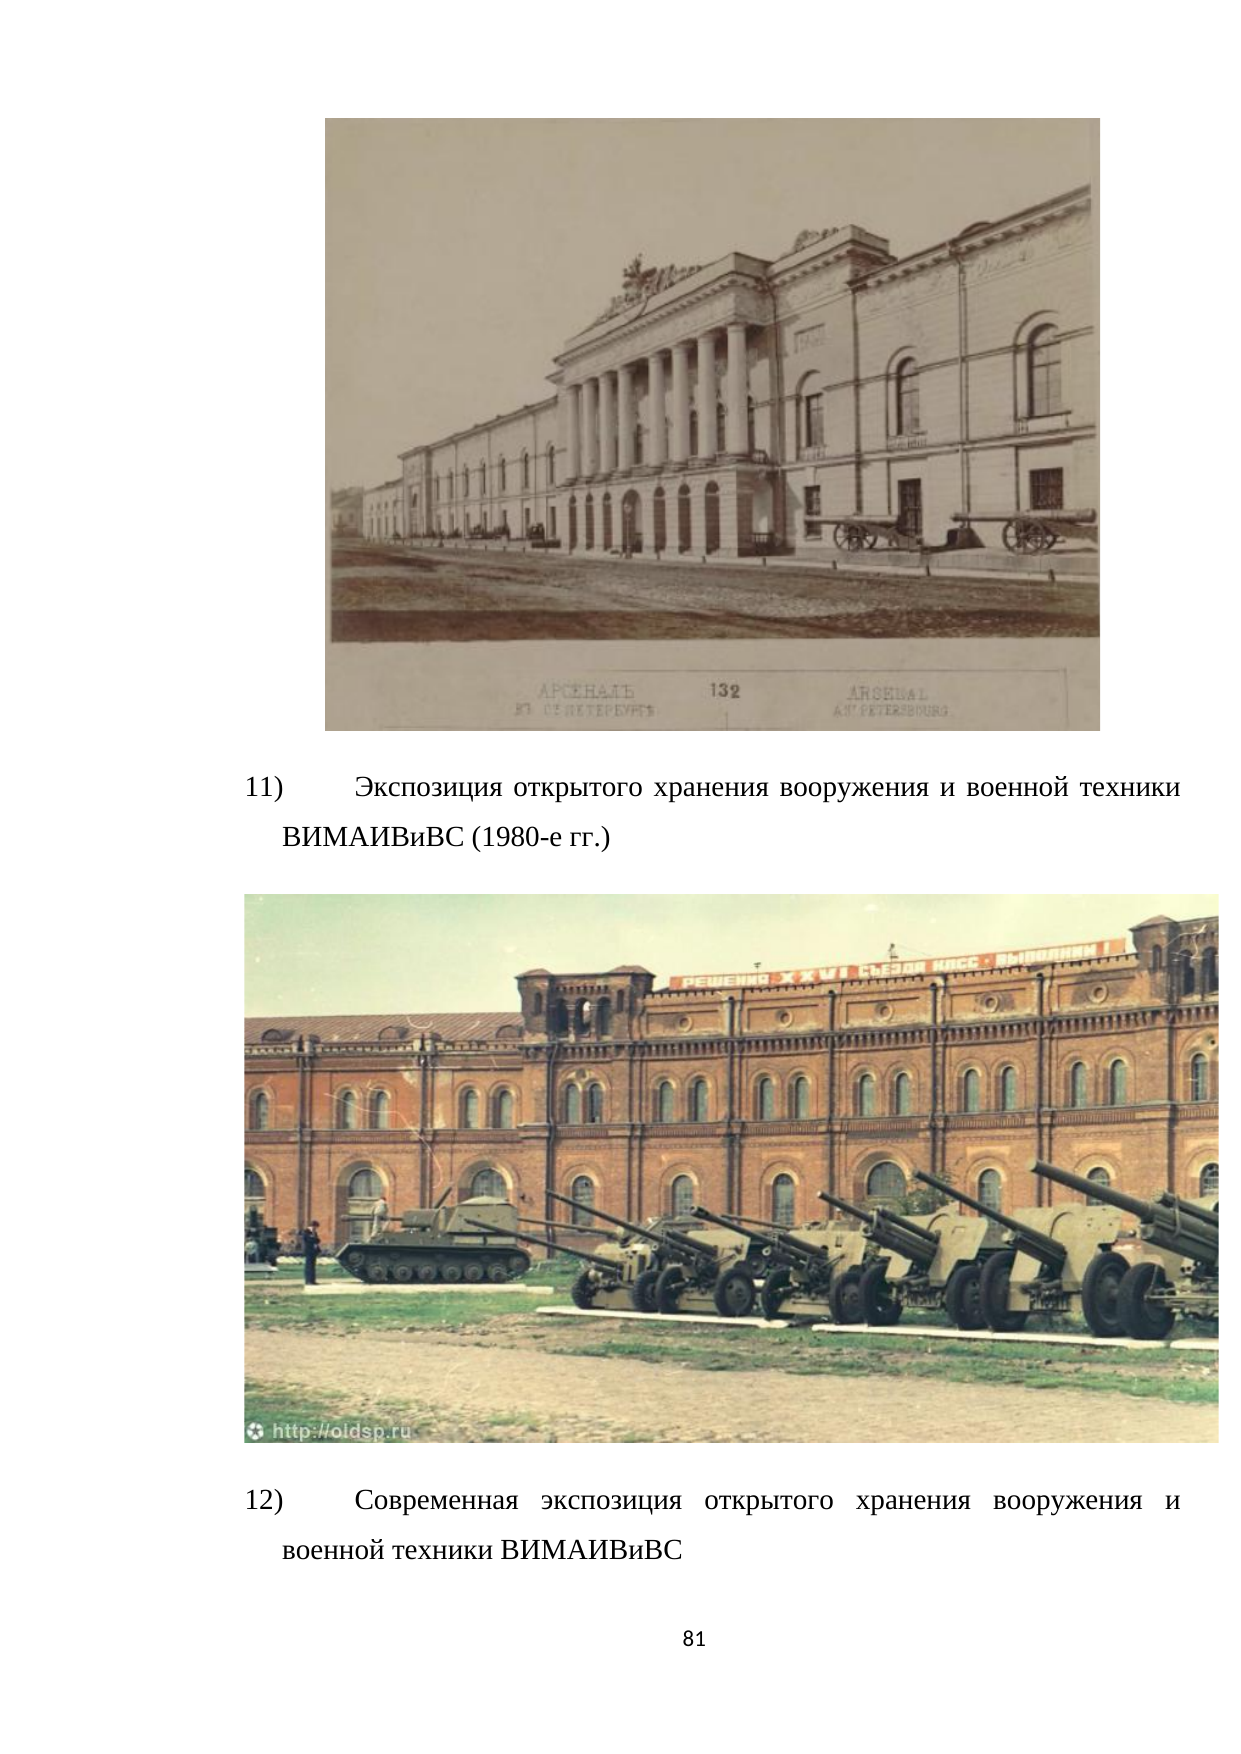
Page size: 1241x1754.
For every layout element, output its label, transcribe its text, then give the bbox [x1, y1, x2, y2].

picture [325, 118, 1101, 731]
picture [244, 894, 1219, 1443]
list Экспозиция открытого хранения вооружения и военной техники ВИМАИВиВС (1980-е гг.) [244, 769, 1181, 853]
list Современная экспозиция открытого хранения вооружения и военной техники ВИМАИВиВС [244, 1482, 1181, 1566]
